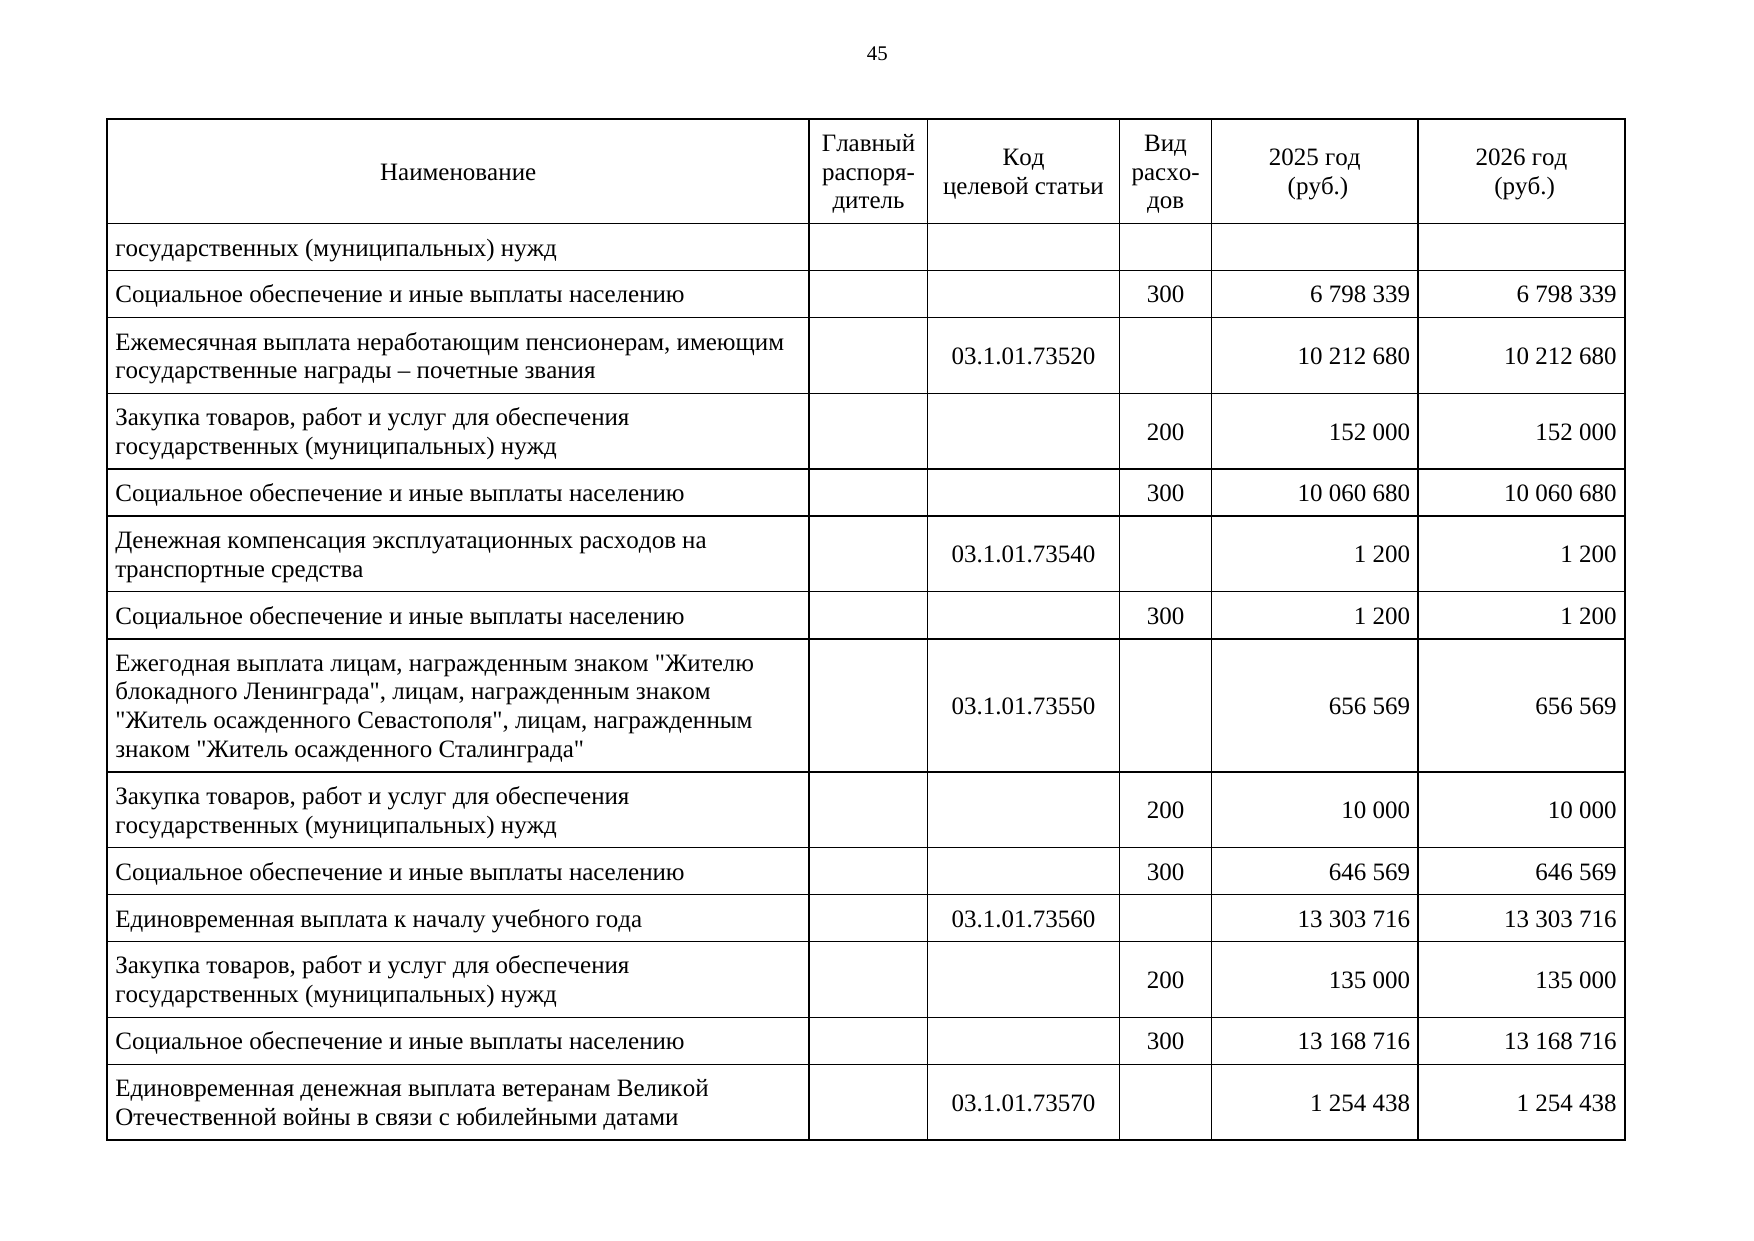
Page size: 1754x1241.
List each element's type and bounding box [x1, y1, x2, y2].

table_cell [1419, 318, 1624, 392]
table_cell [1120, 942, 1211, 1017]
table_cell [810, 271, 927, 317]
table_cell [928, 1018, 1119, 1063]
table_header [1212, 120, 1417, 223]
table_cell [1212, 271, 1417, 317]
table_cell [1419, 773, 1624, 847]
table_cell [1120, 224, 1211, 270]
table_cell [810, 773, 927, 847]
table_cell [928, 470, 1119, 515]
table_header [1120, 120, 1211, 223]
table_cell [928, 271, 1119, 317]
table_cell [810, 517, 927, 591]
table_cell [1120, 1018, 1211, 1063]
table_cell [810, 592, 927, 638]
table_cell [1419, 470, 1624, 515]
table_header [928, 120, 1119, 223]
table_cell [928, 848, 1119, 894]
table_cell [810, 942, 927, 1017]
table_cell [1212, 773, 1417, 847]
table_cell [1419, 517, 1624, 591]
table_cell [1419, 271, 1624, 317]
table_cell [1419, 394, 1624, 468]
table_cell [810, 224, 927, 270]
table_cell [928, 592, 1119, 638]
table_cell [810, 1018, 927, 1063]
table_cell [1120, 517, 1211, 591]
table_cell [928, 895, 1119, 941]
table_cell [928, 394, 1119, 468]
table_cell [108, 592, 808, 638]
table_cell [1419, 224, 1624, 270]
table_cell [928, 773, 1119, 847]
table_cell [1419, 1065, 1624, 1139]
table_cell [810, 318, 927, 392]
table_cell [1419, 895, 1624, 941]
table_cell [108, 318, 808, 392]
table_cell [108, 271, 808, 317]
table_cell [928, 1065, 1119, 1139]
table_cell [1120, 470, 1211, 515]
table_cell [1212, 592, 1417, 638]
table_header [1419, 120, 1624, 223]
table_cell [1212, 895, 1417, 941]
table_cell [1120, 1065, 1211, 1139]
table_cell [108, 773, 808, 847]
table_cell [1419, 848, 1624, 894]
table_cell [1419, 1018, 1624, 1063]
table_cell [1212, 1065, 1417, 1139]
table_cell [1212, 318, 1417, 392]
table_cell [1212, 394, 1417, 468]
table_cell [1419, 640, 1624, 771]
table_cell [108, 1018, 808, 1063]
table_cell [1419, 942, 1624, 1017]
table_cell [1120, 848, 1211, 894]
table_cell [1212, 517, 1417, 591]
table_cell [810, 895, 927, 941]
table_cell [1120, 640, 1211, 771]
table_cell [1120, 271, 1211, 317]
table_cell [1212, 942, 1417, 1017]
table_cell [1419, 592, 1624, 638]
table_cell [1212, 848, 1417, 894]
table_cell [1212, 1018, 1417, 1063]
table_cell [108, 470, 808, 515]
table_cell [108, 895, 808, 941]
table_header [108, 120, 808, 223]
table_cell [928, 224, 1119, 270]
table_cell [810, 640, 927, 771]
table_header [810, 120, 927, 223]
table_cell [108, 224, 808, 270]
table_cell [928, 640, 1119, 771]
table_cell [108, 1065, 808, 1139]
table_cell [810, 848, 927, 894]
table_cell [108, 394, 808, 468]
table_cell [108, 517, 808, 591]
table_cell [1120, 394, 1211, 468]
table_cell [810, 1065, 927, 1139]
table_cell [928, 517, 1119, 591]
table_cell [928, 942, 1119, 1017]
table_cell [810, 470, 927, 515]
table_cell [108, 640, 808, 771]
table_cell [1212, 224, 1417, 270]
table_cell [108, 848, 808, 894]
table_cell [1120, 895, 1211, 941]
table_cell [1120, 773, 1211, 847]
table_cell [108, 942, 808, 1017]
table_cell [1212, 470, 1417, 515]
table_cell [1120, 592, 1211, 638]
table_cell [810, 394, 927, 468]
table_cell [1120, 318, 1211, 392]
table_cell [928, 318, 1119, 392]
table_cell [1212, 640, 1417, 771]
